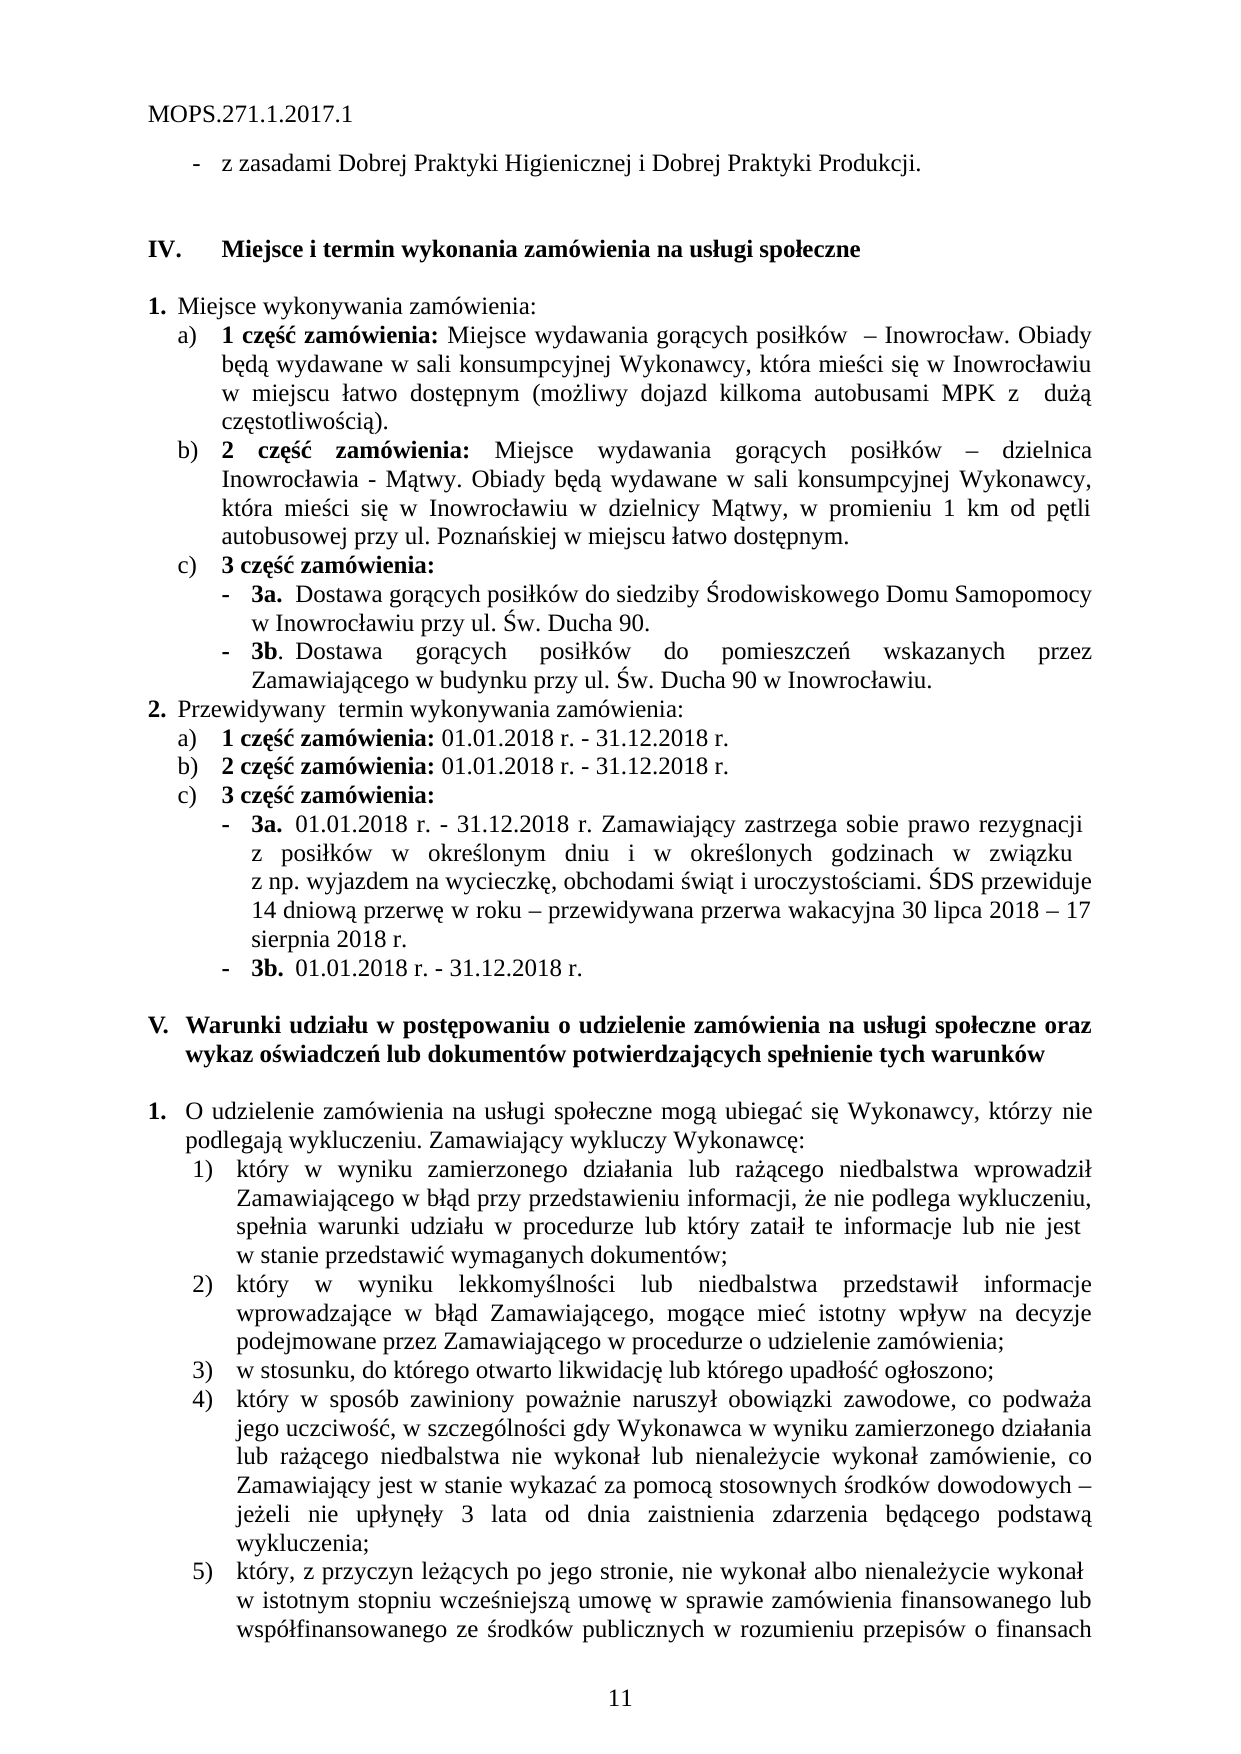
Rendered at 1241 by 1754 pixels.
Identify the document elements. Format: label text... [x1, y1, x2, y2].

list który w wyniku lekkomyślności lub niedbalstwa przedstawił informacje wprowadzające w błąd Zamawiającego, mogące mieć istotny wpływ na decyzje podejmowane przez Zamawiającego w procedurze o udzielenie zamówienia; [192, 1269, 1093, 1355]
list w stosunku, do którego otwarto likwidację lub którego upadłość ogłoszono; [192, 1355, 1093, 1384]
text c) 3 część zamówienia: [177, 550, 1093, 579]
list c) 3 część zamówienia: [148, 780, 1093, 809]
text IV. Miejsce i termin wykonania zamówienia na usługi społeczne [148, 234, 1093, 263]
text - 3b. 01.01.2018 r. - 31.12.2018 r. [185, 953, 1093, 981]
list który w sposób zawiniony poważnie naruszył obowiązki zawodowe, co podważa jego uczciwość, w szczególności gdy Wykonawca w wyniku zamierzonego działania lub rażącego niedbalstwa nie wykonał lub nienależycie wykonał zamówienie, co Zamawiający jest w stanie wykazać za pomocą stosownych środków dowodowych – jeżeli nie upłynęły 3 lata od dnia zaistnienia zdarzenia będącego podstawą wykluczenia; [192, 1384, 1093, 1556]
text - 3b. Dostawa gorących posiłków do pomieszczeń wskazanych przez Zamawiającego w budynku przy ul. Św. Ducha 90 w Inowrocławiu. [221, 636, 1093, 694]
text a) 1 część zamówienia: Miejsce wydawania gorących posiłków – Inowrocław. Obiady będą wydawane w sali konsumpcyjnej Wykonawcy, która mieści się w Inowrocławiu w miejscu łatwo dostępnym (możliwy dojazd kilkoma autobusami MPK z dużą częstotliwością). [177, 320, 1093, 435]
text - 3a. Dostawa gorących posiłków do siedziby Środowiskowego Domu Samopomocy w Inowrocławiu przy ul. Św. Ducha 90. [221, 579, 1093, 636]
text b) 2 część zamówienia: Miejsce wydawania gorących posiłków – dzielnica Inowrocławia - Mątwy. Obiady będą wydawane w sali konsumpcyjnej Wykonawcy, która mieści się w Inowrocławiu w dzielnicy Mątwy, w promieniu 1 km od pętli autobusowej przy ul. Poznańskiej w miejscu łatwo dostępnym. [177, 435, 1093, 550]
text 1. Miejsce wykonywania zamówienia: [148, 291, 1093, 320]
list b) 2 część zamówienia: 01.01.2018 r. - 31.12.2018 r. [148, 751, 1093, 780]
text 2. Przewidywany termin wykonywania zamówienia: [148, 694, 1093, 723]
list który w wyniku zamierzonego działania lub rażącego niedbalstwa wprowadził Zamawiającego w błąd przy przedstawieniu informacji, że nie podlega wykluczeniu, spełnia warunki udziału w procedurze lub który zataił te informacje lub nie jest w stanie przedstawić wymaganych dokumentów; [192, 1154, 1093, 1269]
text V. Warunki udziału w postępowaniu o udzielenie zamówienia na usługi społeczne oraz wykaz oświadczeń lub dokumentów potwierdzających spełnienie tych warunków [148, 1010, 1093, 1068]
text - 3a. 01.01.2018 r. - 31.12.2018 r. Zamawiający zastrzega sobie prawo rezygnacji z posiłków w określonym dniu i w określonych godzinach w związku z np. wyjazdem na wycieczkę, obchodami świąt i uroczystościami. ŚDS przewiduje 14 dniową przerwę w roku – przewidywana przerwa wakacyjna 30 lipca 2018 – 17 sierpnia 2018 r. [221, 809, 1093, 953]
text - z zasadami Dobrej Praktyki Higienicznej i Dobrej Praktyki Produkcji. [148, 148, 1093, 176]
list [192, 1556, 1093, 1643]
list a) 1 część zamówienia: 01.01.2018 r. - 31.12.2018 r. [148, 723, 1093, 751]
list O udzielenie zamówienia na usługi społeczne mogą ubiegać się Wykonawcy, którzy nie podlegają wykluczeniu. Zamawiający wykluczy Wykonawcę: [148, 1096, 1093, 1154]
